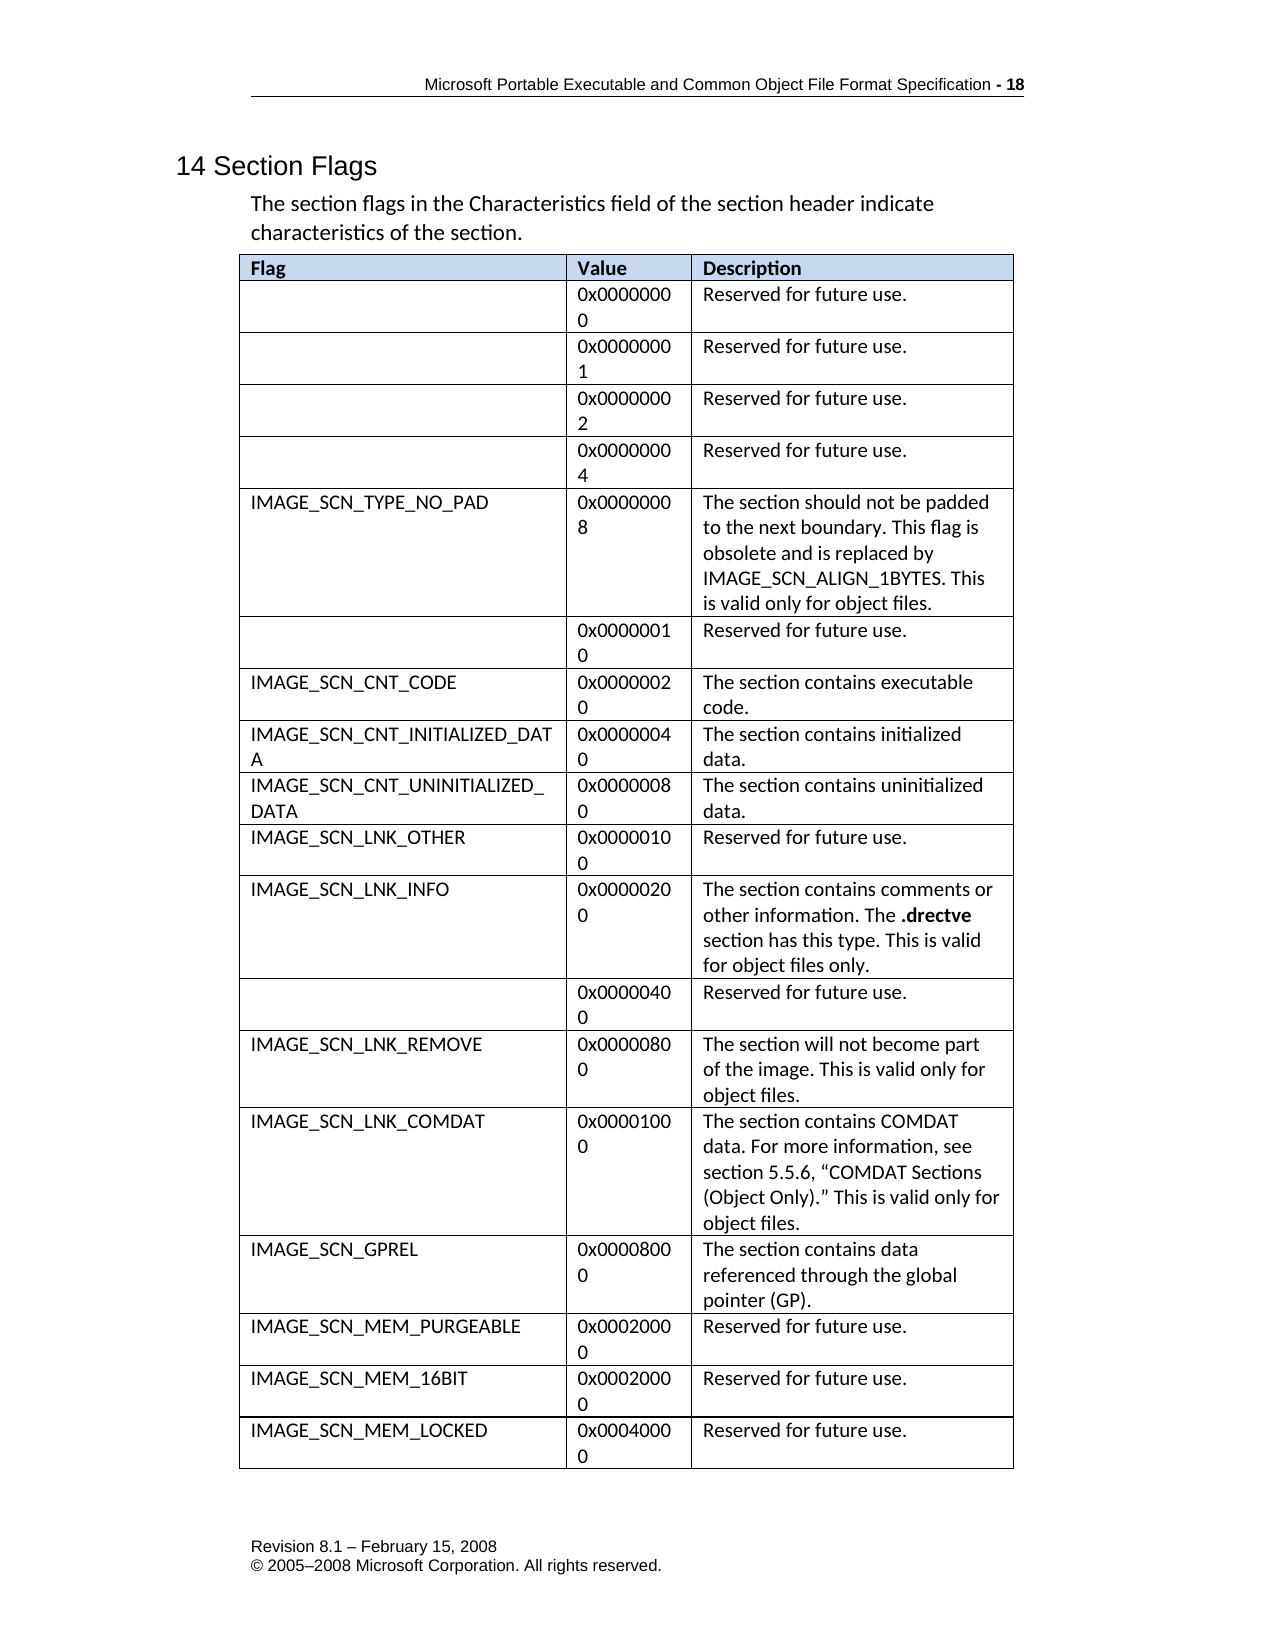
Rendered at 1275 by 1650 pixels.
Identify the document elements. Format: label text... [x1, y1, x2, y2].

table_cell Reserved for future use. [692, 617, 1013, 668]
table_cell IMAGE_SCN_CNT_INITIALIZED_DATA [240, 721, 566, 772]
table_cell IMAGE_SCN_MEM_LOCKED [240, 1418, 566, 1468]
table_cell IMAGE_SCN_CNT_UNINITIALIZED_ DATA [240, 773, 566, 823]
table_cell [240, 281, 566, 332]
table_header Flag [240, 255, 566, 280]
table_header Value [567, 255, 691, 280]
table_cell 0x00000040 [567, 721, 691, 772]
table_cell IMAGE_SCN_CNT_CODE [240, 669, 566, 720]
table_cell The section contains COMDAT data. For more information, see section 5.5.6, “COMDAT Sections (Object Only).” This is valid only for object files. [692, 1108, 1013, 1235]
table_cell The section contains executable code. [692, 669, 1013, 720]
table_cell 0x00000200 [567, 876, 691, 978]
table_cell 0x00000010 [567, 617, 691, 668]
table_cell IMAGE_SCN_LNK_OTHER [240, 825, 566, 875]
table_cell The section contains data referenced through the global pointer (GP). [692, 1236, 1013, 1313]
table_cell The section will not become part of the image. This is valid only for object files. [692, 1031, 1013, 1107]
table_cell Reserved for future use. [692, 1314, 1013, 1364]
table_cell 0x00020000 [567, 1366, 691, 1416]
table_cell 0x00000400 [567, 979, 691, 1030]
table_cell [240, 437, 566, 488]
subtitle Section Flags [176, 150, 1024, 181]
table_cell [240, 385, 566, 436]
table_cell 0x00000080 [567, 773, 691, 823]
table_cell IMAGE_SCN_LNK_REMOVE [240, 1031, 566, 1107]
table_cell 0x00008000 [567, 1236, 691, 1313]
table_cell Reserved for future use. [692, 437, 1013, 488]
table_cell IMAGE_SCN_TYPE_NO_PAD [240, 489, 566, 616]
table_cell The section contains comments or other information. The .drectve section has this type. This is valid for object files only. [692, 876, 1013, 978]
table_cell [240, 617, 566, 668]
table_cell Reserved for future use. [692, 979, 1013, 1030]
table_cell 0x00000004 [567, 437, 691, 488]
table_cell IMAGE_SCN_MEM_16BIT [240, 1366, 566, 1416]
table_cell IMAGE_SCN_LNK_INFO [240, 876, 566, 978]
table_cell IMAGE_SCN_GPREL [240, 1236, 566, 1313]
table_cell 0x00001000 [567, 1108, 691, 1235]
table_cell 0x00020000 [567, 1314, 691, 1364]
table_cell Reserved for future use. [692, 825, 1013, 875]
table_cell [240, 333, 566, 384]
table_cell 0x00000001 [567, 333, 691, 384]
table_cell 0x00000000 [567, 281, 691, 332]
table_cell The section contains initialized data. [692, 721, 1013, 772]
table_cell IMAGE_SCN_LNK_COMDAT [240, 1108, 566, 1235]
table_cell 0x00000020 [567, 669, 691, 720]
table_cell 0x00000100 [567, 825, 691, 875]
table_cell 0x00000008 [567, 489, 691, 616]
table_cell Reserved for future use. [692, 385, 1013, 436]
table_cell The section should not be padded to the next boundary. This flag is obsolete and is replaced by IMAGE_SCN_ALIGN_1BYTES. This is valid only for object files. [692, 489, 1013, 616]
table_cell 0x00000800 [567, 1031, 691, 1107]
table_cell Reserved for future use. [692, 1418, 1013, 1468]
text The section flags in the Characteristics field of the section header indicate characteristics of the section. [251, 189, 1024, 246]
table_cell Reserved for future use. [692, 281, 1013, 332]
table_cell [240, 979, 566, 1030]
table_header Description [692, 255, 1013, 280]
table_cell IMAGE_SCN_MEM_PURGEABLE [240, 1314, 566, 1364]
table_cell The section contains uninitialized data. [692, 773, 1013, 823]
table_cell 0x00000002 [567, 385, 691, 436]
table_cell 0x00040000 [567, 1418, 691, 1468]
table_cell Reserved for future use. [692, 1366, 1013, 1416]
table_cell Reserved for future use. [692, 333, 1013, 384]
